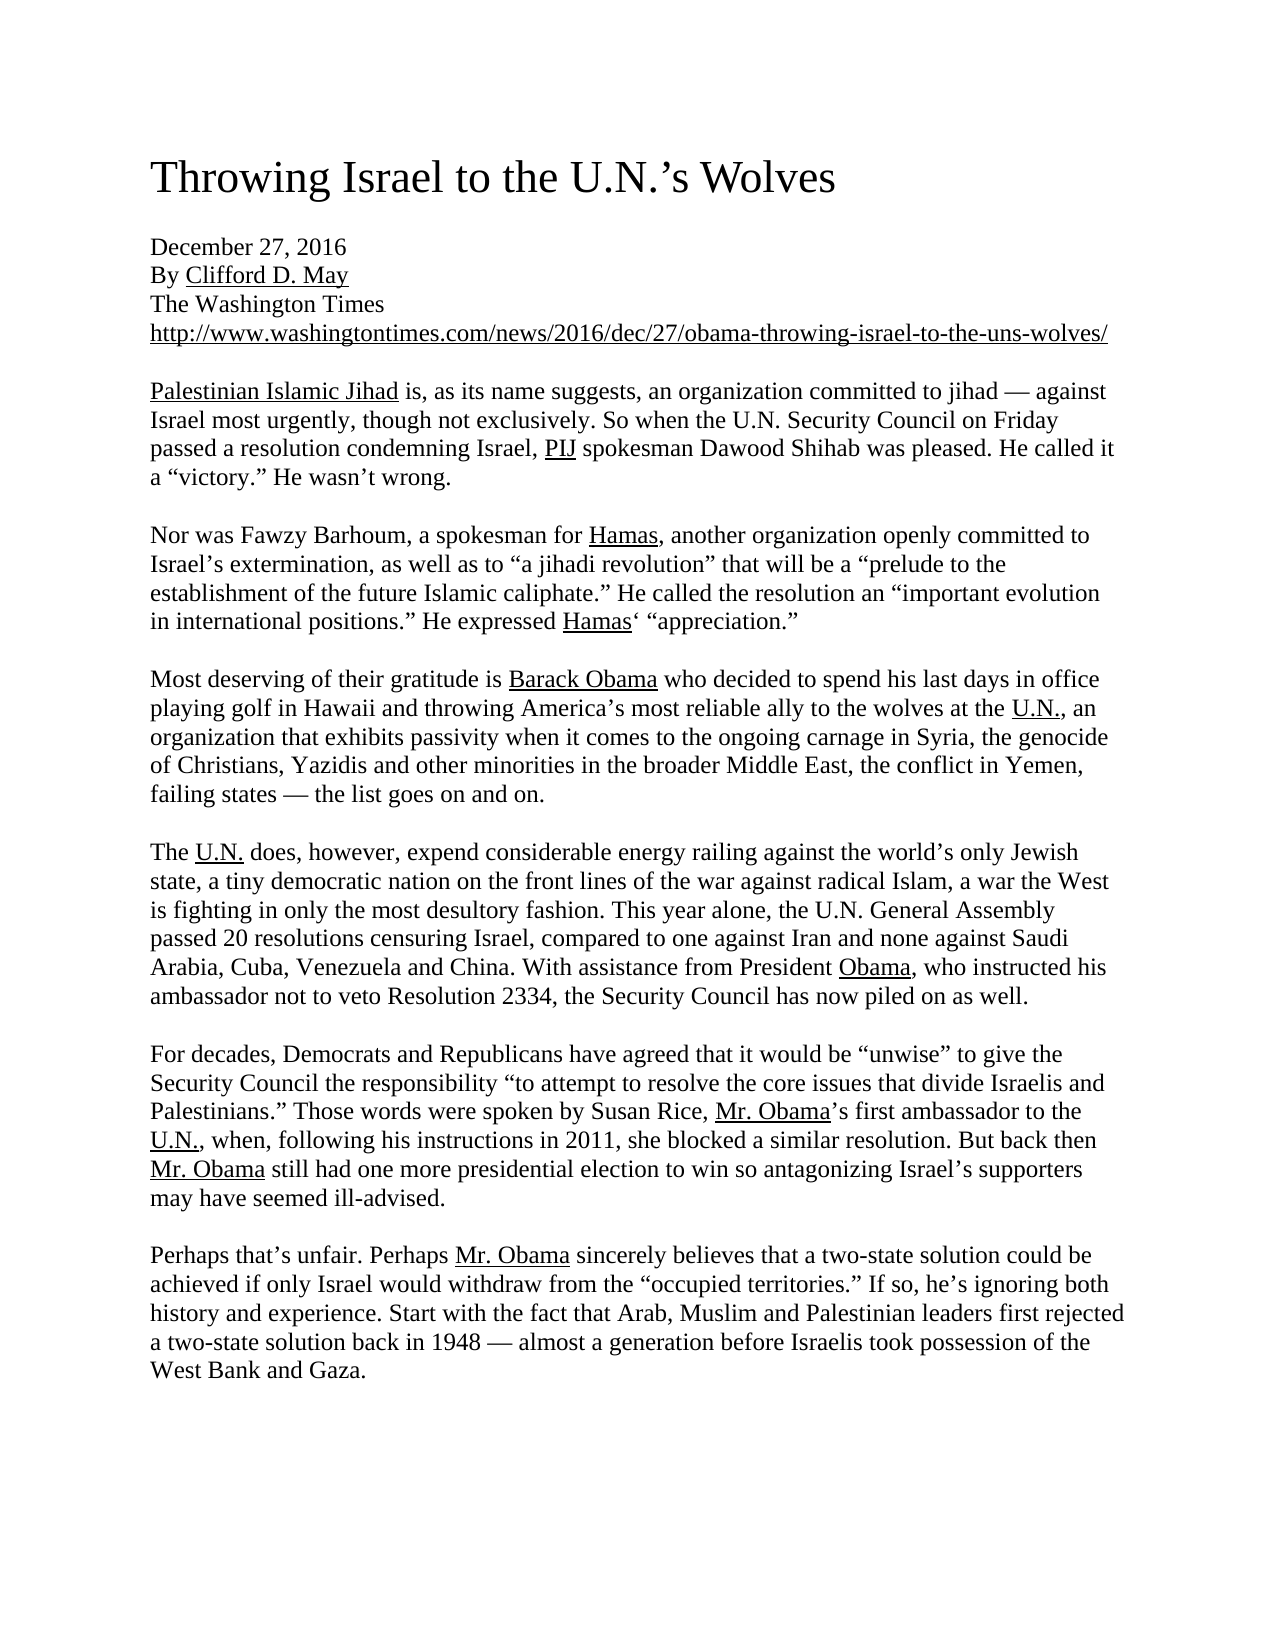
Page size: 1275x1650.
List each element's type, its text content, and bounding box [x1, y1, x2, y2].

text By Clifford D. May [150, 261, 1125, 289]
text Palestinian Islamic Jihad is, as its name suggests, an organization committed to jihad — against Israel most urgently, though not exclusively. So when the U.N. Security Council on Friday passed a resolution condemning Israel, PIJ spokesman Dawood Shihab was pleased. He called it a “victory.” He wasn’t wrong. [150, 376, 1125, 491]
text Nor was Fawzy Barhoum, a spokesman for Hamas, another organization openly committed to Israel’s extermination, as well as to “a jihadi revolution” that will be a “prelude to the establishment of the future Islamic caliphate.” He called the resolution an “important evolution in international positions.” He expressed Hamas‘ “appreciation.” [150, 520, 1125, 635]
text Most deserving of their gratitude is Barack Obama who decided to spend his last days in office playing golf in Hawaii and throwing America’s most reliable ally to the wolves at the U.N., an organization that exhibits passivity when it comes to the ongoing carnage in Syria, the genocide of Christians, Yazidis and other minorities in the broader Middle East, the conflict in Yemen, failing states — the list goes on and on. [150, 664, 1125, 808]
text The Washington Times [150, 289, 1125, 318]
text Perhaps that’s unfair. Perhaps Mr. Obama sincerely believes that a two-state solution could be achieved if only Israel would withdraw from the “occupied territories.” If so, he’s ignoring both history and experience. Start with the fact that Arab, Muslim and Palestinian leaders first rejected a two-state solution back in 1948 — almost a generation before Israelis took possession of the West Bank and Gaza. [150, 1241, 1125, 1384]
text For decades, Democrats and Republicans have agreed that it would be “unwise” to give the Security Council the responsibility “to attempt to resolve the core issues that divide Israelis and Palestinians.” Those words were spoken by Susan Rice, Mr. Obama’s first ambassador to the U.N., when, following his instructions in 2011, she blocked a similar resolution. But back then Mr. Obama still had one more presidential election to win so antagonizing Israel’s supporters may have seemed ill-advised. [150, 1039, 1125, 1211]
text December 27, 2016 [150, 232, 1125, 261]
text The U.N. does, however, expend considerable energy railing against the world’s only Jewish state, a tiny democratic nation on the front lines of the war against radical Islam, a war the West is fighting in only the most desultory fashion. This year alone, the U.N. General Assembly passed 20 resolutions censuring Israel, compared to one against Iran and none against Saudi Arabia, Cuba, Venezuela and China. With assistance from President Obama, who instructed his ambassador not to veto Resolution 2334, the Security Council has now piled on as well. [150, 837, 1125, 1010]
text Throwing Israel to the U.N.’s Wolves [150, 150, 1125, 203]
text http://www.washingtontimes.com/news/2016/dec/27/obama-throwing-israel-to-the-uns-wolves/ [150, 318, 1125, 347]
